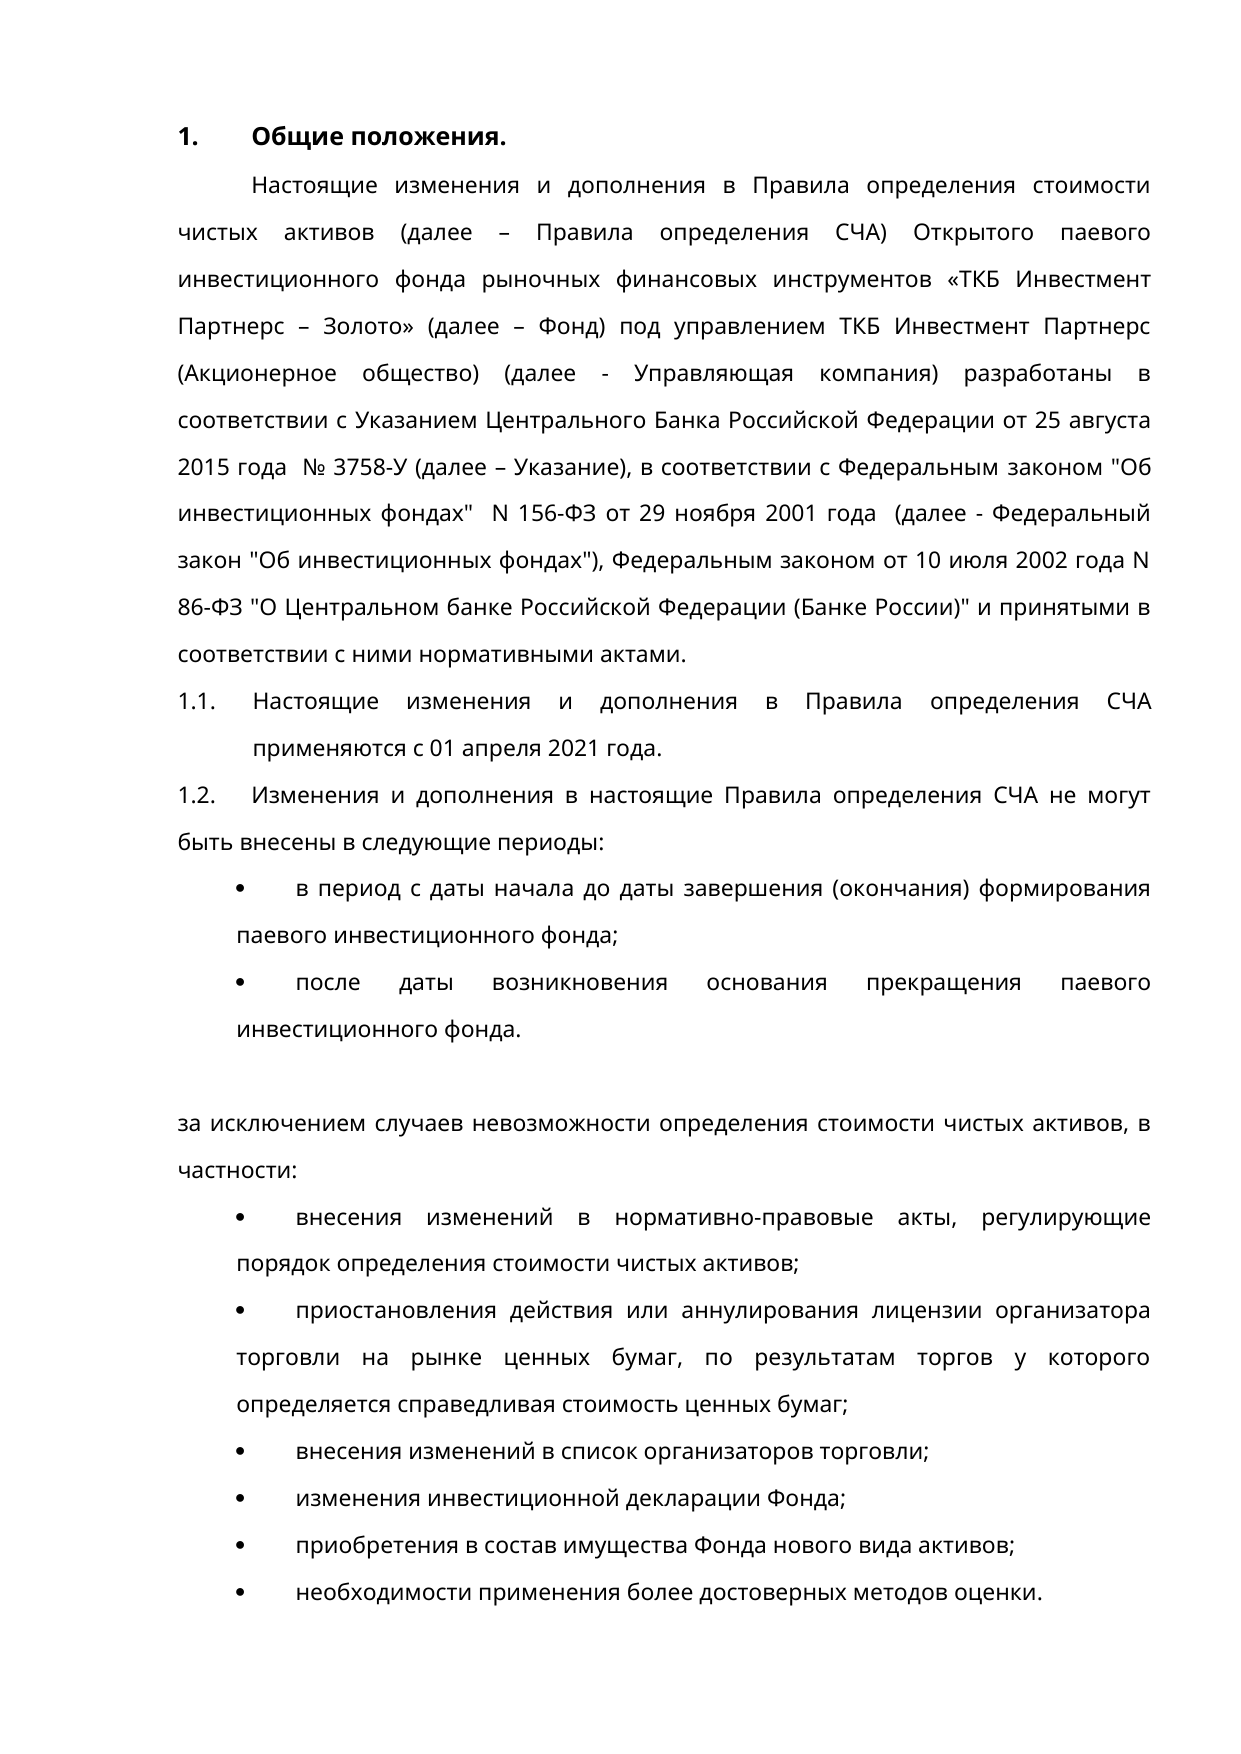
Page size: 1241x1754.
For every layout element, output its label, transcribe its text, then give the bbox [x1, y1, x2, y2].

list необходимости применения более достоверных методов оценки. [236, 1575, 1152, 1607]
list внесения изменений в список организаторов торговли; [236, 1435, 1152, 1466]
list в период с даты начала до даты завершения (окончания) формирования паевого инвестиционного фонда; [236, 872, 1152, 950]
list внесения изменений в нормативно-правовые акты, регулирующие порядок определения стоимости чистых активов; [236, 1200, 1152, 1278]
list Настоящие изменения и дополнения в Правила определения СЧА применяются с 01 апреля 2021 года. [177, 685, 1152, 763]
list приостановления действия или аннулирования лицензии организатора торговли на рынке ценных бумаг, по результатам торгов у которого определяется справедливая стоимость ценных бумаг; [236, 1294, 1152, 1419]
list изменения инвестиционной декларации Фонда; [236, 1482, 1152, 1513]
list Изменения и дополнения в настоящие Правила определения СЧА не могут быть внесены в следующие периоды: [177, 778, 1152, 857]
list приобретения в состав имущества Фонда нового вида активов; [236, 1528, 1152, 1560]
text Настоящие изменения и дополнения в Правила определения стоимости чистых активов (далее – Правила определения СЧА) Открытого паевого инвестиционного фонда рыночных финансовых инструментов «ТКБ Инвестмент Партнерс – Золото» (далее – Фонд) под управлением ТКБ Инвестмент Партнерс (Акционерное общество) (далее - Управляющая компания) разработаны в соответствии с Указанием Центрального Банка Российской Федерации от 25 августа 2015 года № 3758-У (далее – Указание), в соответствии с Федеральным законом "Об инвестиционных фондах" N 156-ФЗ от 29 ноября 2001 года (далее - Федеральный закон "Об инвестиционных фондах"), Федеральным законом от 10 июля 2002 года N 86-ФЗ "О Центральном банке Российской Федерации (Банке России)" и принятыми в соответствии с ними нормативными актами. [177, 169, 1152, 669]
list после даты возникновения основания прекращения паевого инвестиционного фонда. [236, 966, 1152, 1044]
text за исключением случаев невозможности определения стоимости чистых активов, в частности: [177, 1107, 1152, 1185]
list Общие положения. [177, 118, 1152, 152]
